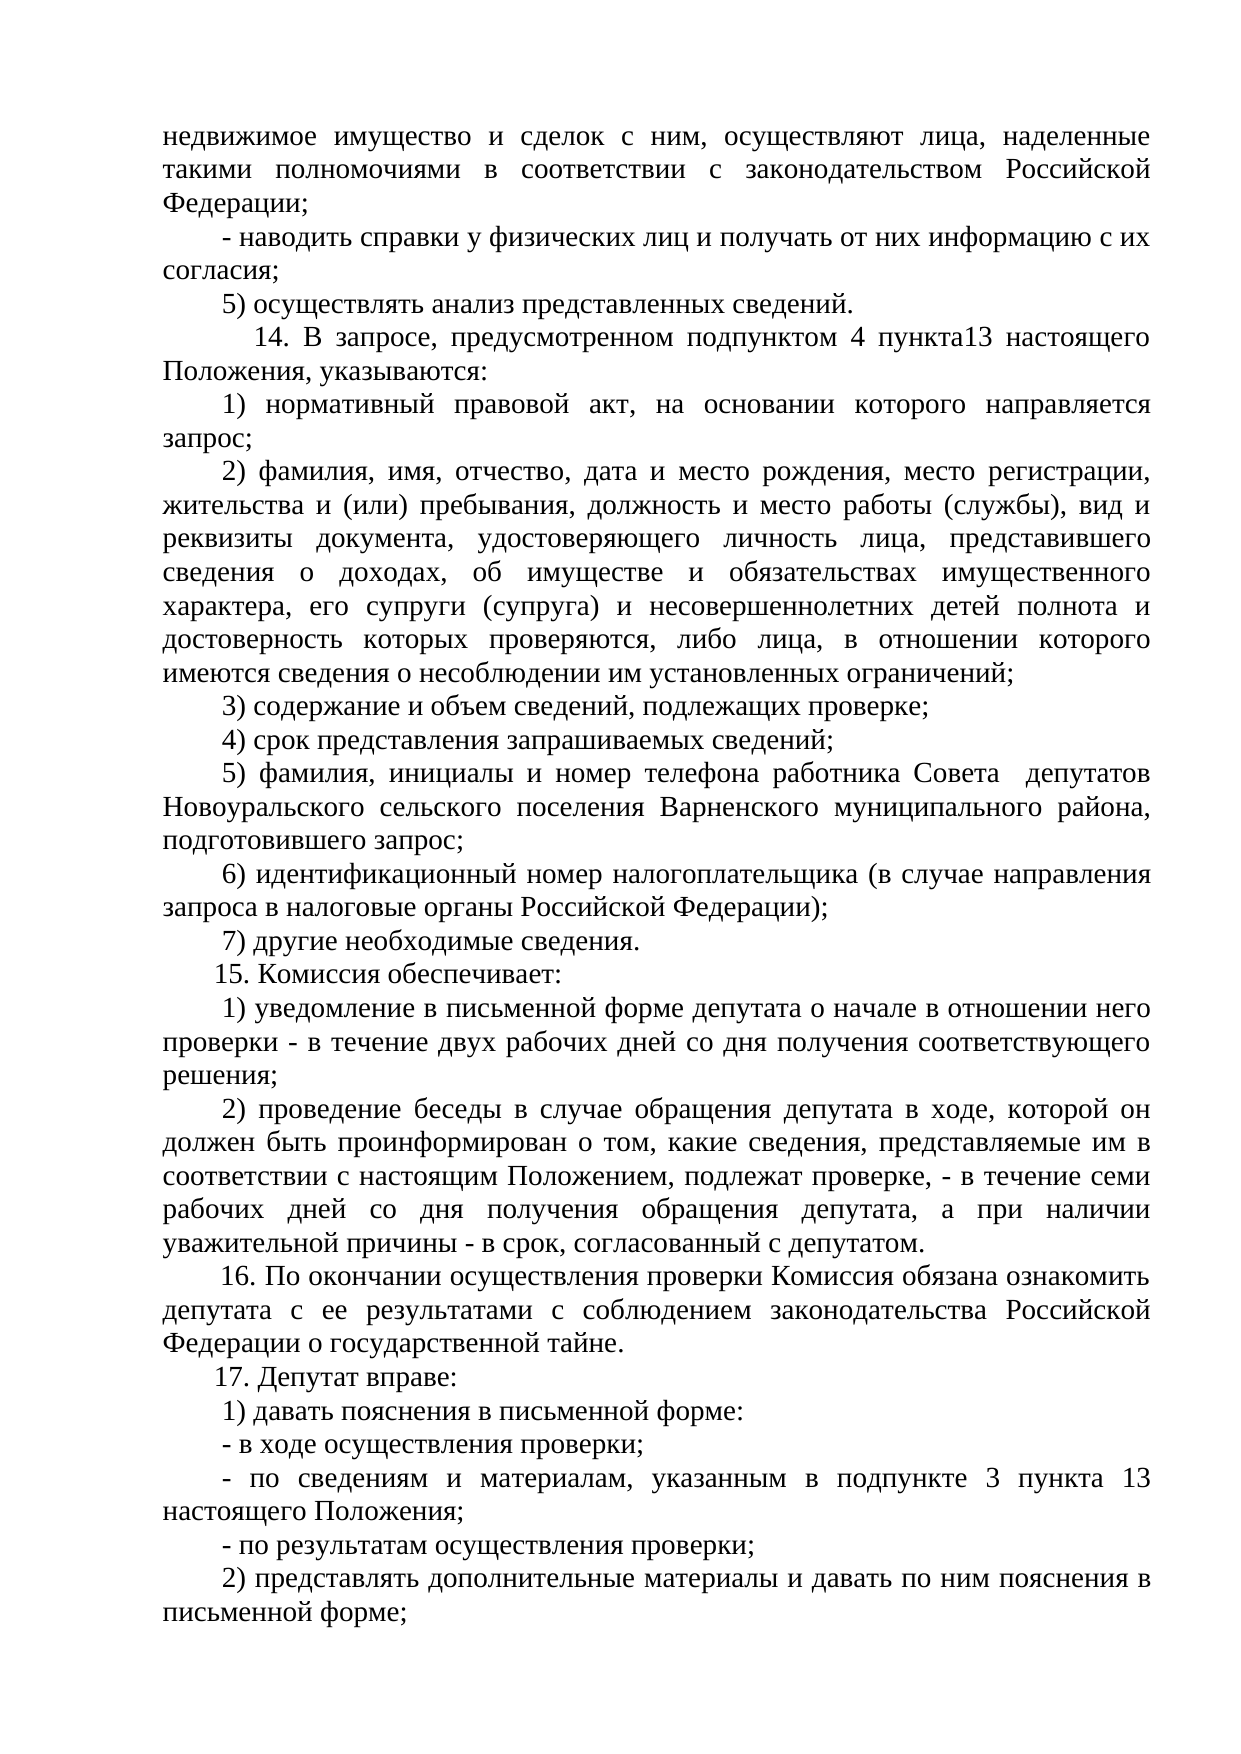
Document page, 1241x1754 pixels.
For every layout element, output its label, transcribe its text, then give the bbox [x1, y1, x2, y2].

text 2) проведение беседы в случае обращения депутата в ходе, которой он должен быть проинформирован о том, какие сведения, представляемые им в соответствии с настоящим Положением, подлежат проверке, - в течение семи рабочих дней со дня получения обращения депутата, а при наличии уважительной причины - в срок, согласованный с депутатом. [162, 1091, 1152, 1258]
text 1) уведомление в письменной форме депутата о начале в отношении него проверки - в течение двух рабочих дней со дня получения соответствующего решения; [162, 990, 1152, 1091]
text 2) фамилия, имя, отчество, дата и место рождения, место регистрации, жительства и (или) пребывания, должность и место работы (службы), вид и реквизиты документа, удостоверяющего личность лица, представившего сведения о доходах, об имуществе и обязательствах имущественного характера, его супруги (супруга) и несовершеннолетних детей полнота и достоверность которых проверяются, либо лица, в отношении которого имеются сведения о несоблюдении им установленных ограничений; [162, 453, 1152, 688]
text 5) фамилия, инициалы и номер телефона работника Совета депутатов Новоуральского сельского поселения Варненского муниципального района, подготовившего запрос; [162, 755, 1152, 856]
text 3) содержание и объем сведений, подлежащих проверке; [162, 688, 1152, 722]
text 1) нормативный правовой акт, на основании которого направляется запрос; [162, 386, 1152, 453]
text 17. Депутат вправе: [162, 1359, 1152, 1393]
text 15. Комиссия обеспечивает: [162, 957, 1152, 990]
text 16. По окончании осуществления проверки Комиссия обязана ознакомить депутата с ее результатами с соблюдением законодательства Российской Федерации о государственной тайне. [162, 1258, 1152, 1359]
text 1) давать пояснения в письменной форме: [162, 1393, 1152, 1426]
text - наводить справки у физических лиц и получать от них информацию с их согласия; [162, 219, 1152, 286]
text 4) срок представления запрашиваемых сведений; [162, 722, 1152, 755]
text 2) представлять дополнительные материалы и давать по ним пояснения в письменной форме; [162, 1560, 1152, 1627]
text - по результатам осуществления проверки; [162, 1527, 1152, 1560]
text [162, 118, 1152, 219]
text 6) идентификационный номер налогоплательщика (в случае направления запроса в налоговые органы Российской Федерации); [162, 856, 1152, 923]
text 14. В запросе, предусмотренном подпунктом 4 пункта13 настоящего Положения, указываются: [162, 319, 1152, 386]
text - по сведениям и материалам, указанным в подпункте 3 пункта 13 настоящего Положения; [162, 1460, 1152, 1527]
text 5) осуществлять анализ представленных сведений. [162, 286, 1152, 319]
text - в ходе осуществления проверки; [162, 1426, 1152, 1460]
text 7) другие необходимые сведения. [162, 923, 1152, 957]
